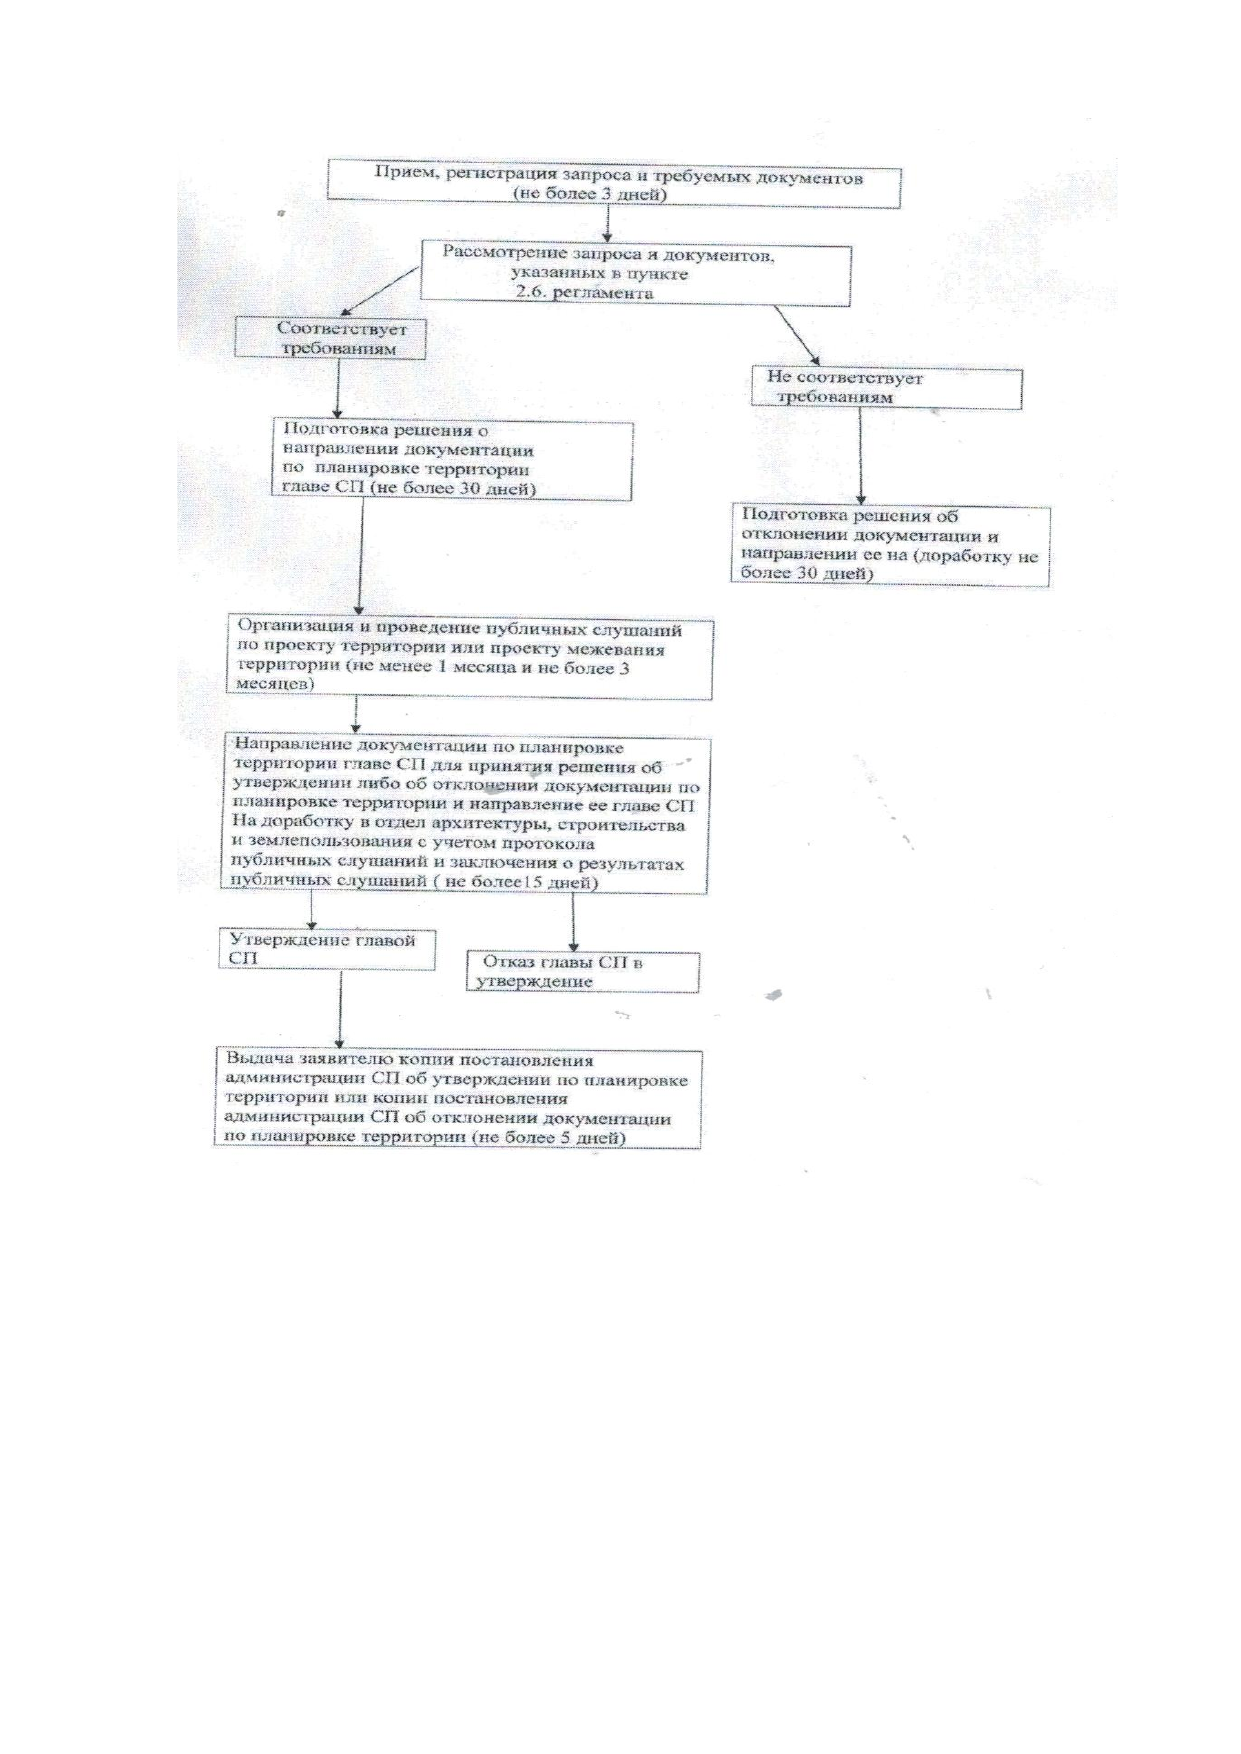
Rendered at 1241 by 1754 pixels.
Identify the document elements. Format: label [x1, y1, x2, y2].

picture [177, 118, 1118, 1186]
